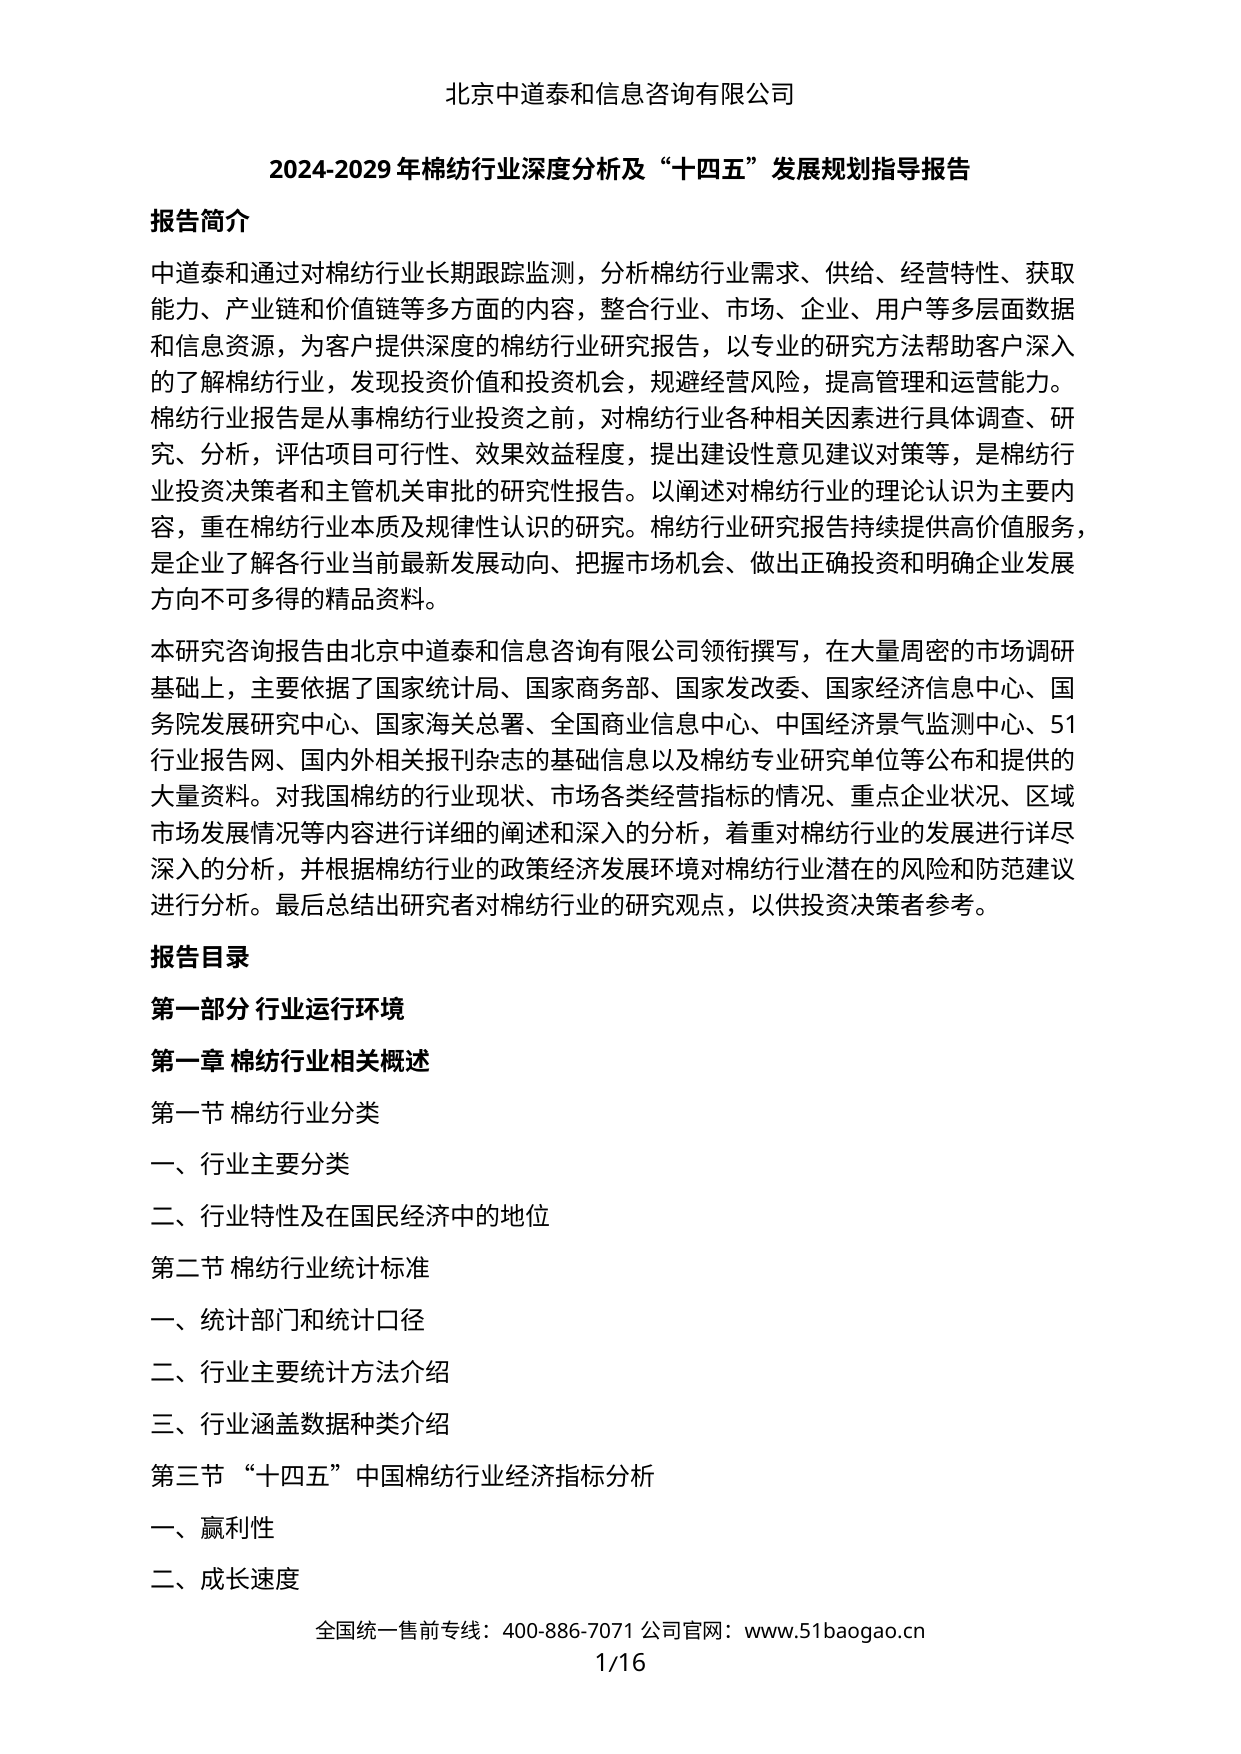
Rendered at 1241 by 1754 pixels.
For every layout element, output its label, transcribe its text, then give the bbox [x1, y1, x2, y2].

text 二、行业主要统计方法介绍 [150, 1352, 1090, 1389]
text 第三节 “十四五”中国棉纺行业经济指标分析 [150, 1456, 1090, 1492]
text 一、统计部门和统计口径 [150, 1301, 1090, 1337]
text 一、行业主要分类 [150, 1145, 1090, 1181]
text 三、行业涵盖数据种类介绍 [150, 1404, 1090, 1441]
text 第一部分 行业运行环境 [150, 989, 1090, 1026]
text 第一节 棉纺行业分类 [150, 1093, 1090, 1129]
text 中道泰和通过对棉纺行业长期跟踪监测，分析棉纺行业需求、供给、经营特性、获取能力、产业链和价值链等多方面的内容，整合行业、市场、企业、用户等多层面数据和信息资源，为客户提供深度的棉纺行业研究报告，以专业的研究方法帮助客户深入的了解棉纺行业，发现投资价值和投资机会，规避经营风险，提高管理和运营能力。棉纺行业报告是从事棉纺行业投资之前，对棉纺行业各种相关因素进行具体调查、研究、分析，评估项目可行性、效果效益程度，提出建设性意见建议对策等，是棉纺行业投资决策者和主管机关审批的研究性报告。以阐述对棉纺行业的理论认识为主要内容，重在棉纺行业本质及规律性认识的研究。棉纺行业研究报告持续提供高价值服务，是企业了解各行业当前最新发展动向、把握市场机会、做出正确投资和明确企业发展方向不可多得的精品资料。 [150, 254, 1090, 616]
text 第一章 棉纺行业相关概述 [150, 1041, 1090, 1077]
text 本研究咨询报告由北京中道泰和信息咨询有限公司领衔撰写，在大量周密的市场调研基础上，主要依据了国家统计局、国家商务部、国家发改委、国家经济信息中心、国务院发展研究中心、国家海关总署、全国商业信息中心、中国经济景气监测中心、51行业报告网、国内外相关报刊杂志的基础信息以及棉纺专业研究单位等公布和提供的大量资料。对我国棉纺的行业现状、市场各类经营指标的情况、重点企业状况、区域市场发展情况等内容进行详细的阐述和深入的分析，着重对棉纺行业的发展进行详尽深入的分析，并根据棉纺行业的政策经济发展环境对棉纺行业潜在的风险和防范建议进行分析。最后总结出研究者对棉纺行业的研究观点，以供投资决策者参考。 [150, 632, 1090, 922]
text 二、行业特性及在国民经济中的地位 [150, 1197, 1090, 1233]
text 第二节 棉纺行业统计标准 [150, 1249, 1090, 1285]
text 二、成长速度 [150, 1560, 1090, 1596]
text 报告简介 [150, 202, 1090, 238]
text 报告目录 [150, 937, 1090, 974]
text 一、赢利性 [150, 1508, 1090, 1544]
text 2024-2029年棉纺行业深度分析及“十四五”发展规划指导报告 [150, 150, 1090, 186]
